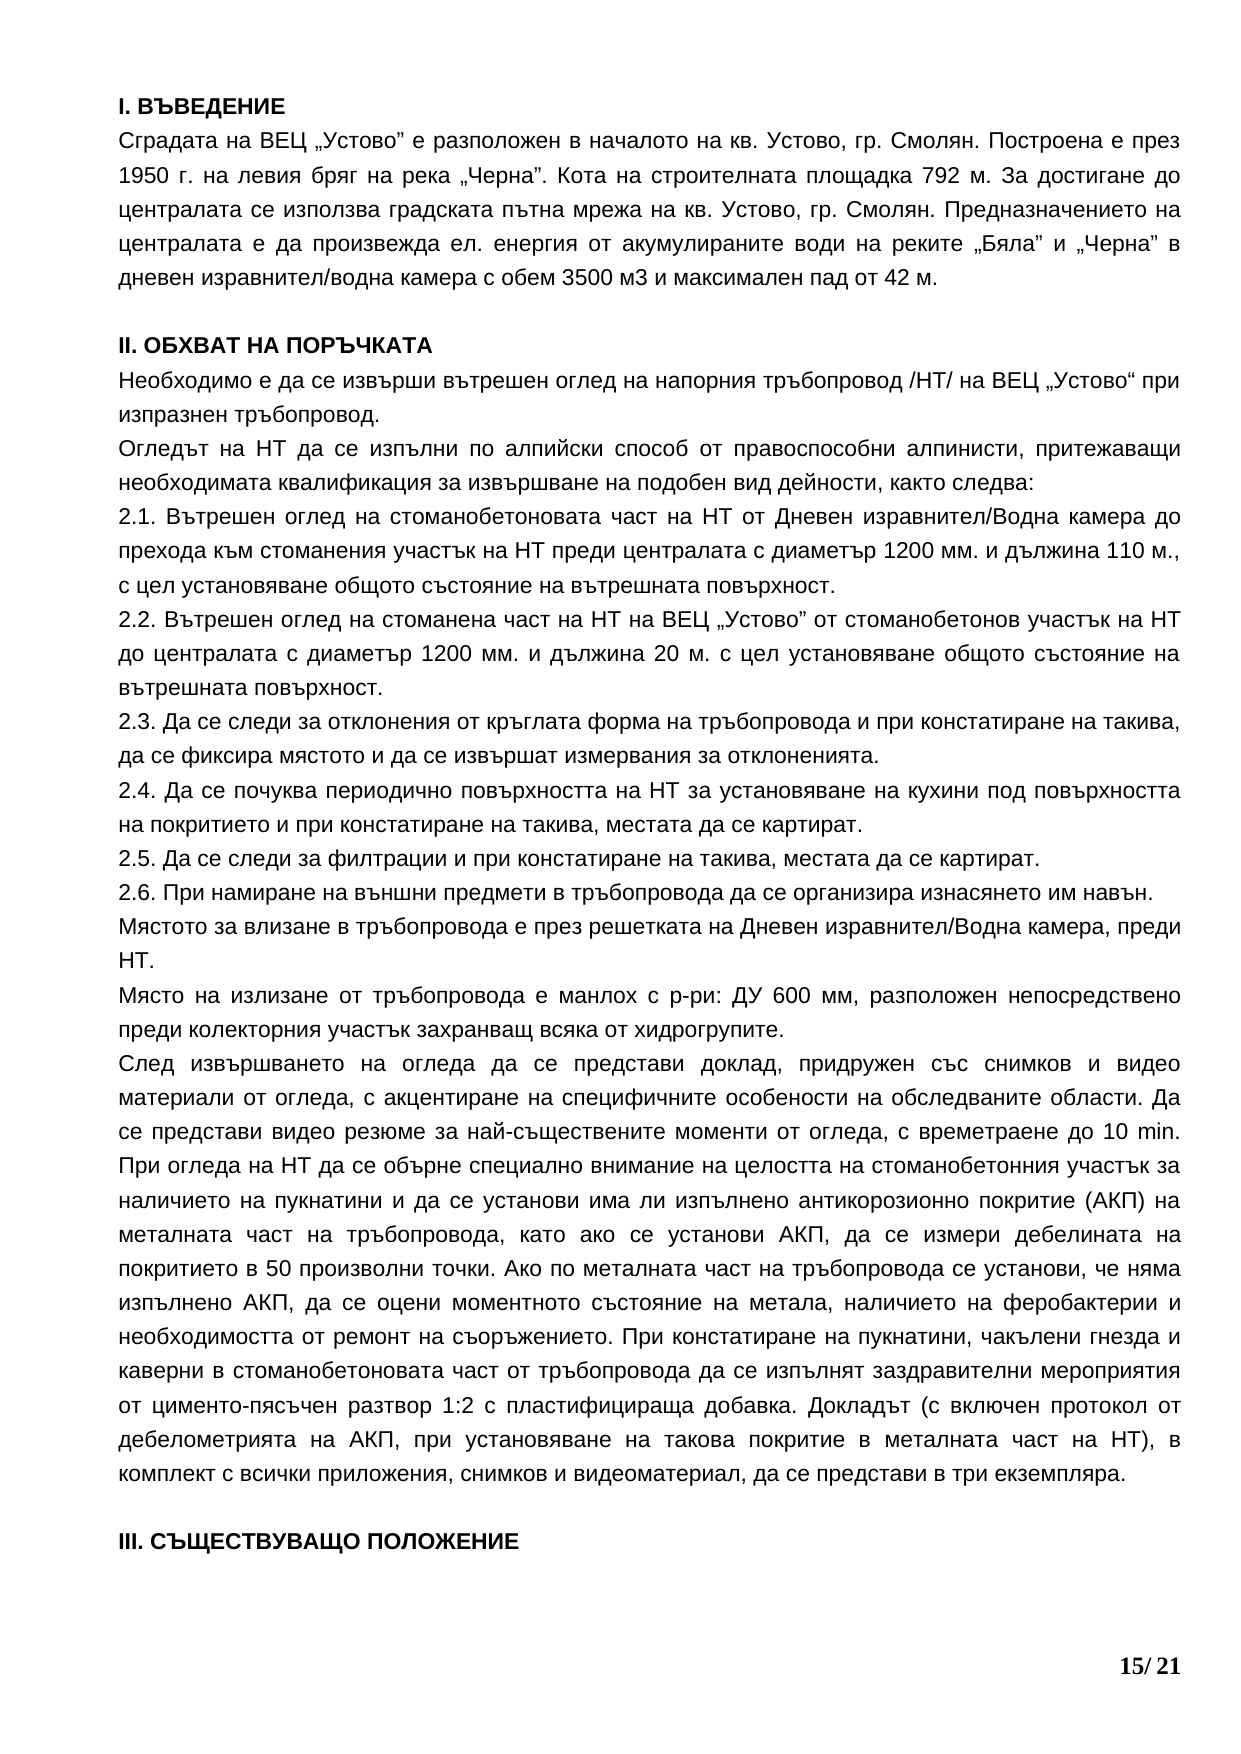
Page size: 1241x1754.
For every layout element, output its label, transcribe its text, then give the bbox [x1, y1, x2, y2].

text Мястото за влизане в тръбопровода е през решетката на Дневен изравнител/Водна камера, преди НТ. [118, 913, 1182, 974]
text 2.2. Вътрешен оглед на стоманена част на НТ на ВЕЦ „Устово” от стоманобетонов участък на НТ до централата с диаметър 1200 мм. и дължина 20 м. с цел установяване общото състояние на вътрешната повърхност. [118, 606, 1182, 700]
text ІІІ. СЪЩЕСТВУВАЩО ПОЛОЖЕНИЕ [118, 1528, 1182, 1554]
text 2.4. Да се почуква периодично повърхността на НТ за установяване на кухини под повърхността на покритието и при констатиране на такива, местата да се картират. [118, 777, 1182, 837]
text Необходимо е да се извърши вътрешен оглед на напорния тръбопровод /НТ/ на ВЕЦ „Устово“ при изпразнен тръбопровод. [118, 367, 1182, 427]
text Огледът на НТ да се изпълни по алпийски способ от правоспособни алпинисти, притежаващи необходимата квалификация за извършване на подобен вид дейности, както следва: [118, 435, 1182, 495]
text След извършването на огледа да се представи доклад, придружен със снимков и видео материали от огледа, с акцентиране на специфичните особености на обследваните области. Да се представи видео резюме за най-съществените моменти от огледа, с времетраене до 10 min. При огледа на НТ да се обърне специално внимание на целостта на стоманобетонния участък за наличието на пукнатини и да се установи има ли изпълнено антикорозионно покритие (АКП) на металната част на тръбопровода, като ако се установи АКП, да се измери дебелината на покритието в 50 произволни точки. Ако по металната част на тръбопровода се установи, че няма изпълнено АКП, да се оцени моментното състояние на метала, наличието на феробактерии и необходимостта от ремонт на съоръжението. При констатиране на пукнатини, чакълени гнезда и каверни в стоманобетоновата част от тръбопровода да се изпълнят заздравителни мероприятия от цименто-пясъчен разтвор 1:2 с пластифицираща добавка. Докладът (с включен протокол от дебелометрията на АКП, при установяване на такова покритие в металната част на НТ), в комплект с всички приложения, снимков и видеоматериал, да се представи в три екземпляра. [118, 1050, 1182, 1486]
text Сградата на ВЕЦ „Устово” е разположен в началото на кв. Устово, гр. Смолян. Построена е през 1950 г. на левия бряг на река „Черна”. Кота на строителната площадка 792 м. За достигане до централата се използва градската пътна мрежа на кв. Устово, гр. Смолян. Предназначението на централата е да произвежда ел. енергия от акумулираните води на реките „Бяла” и „Черна” в дневен изравнител/водна камера с обем 3500 м3 и максимален пад от 42 м. [118, 127, 1182, 290]
text І. ВЪВЕДЕНИЕ [118, 93, 1182, 119]
text ІІ. ОБХВАТ НА ПОРЪЧКАТА [118, 332, 1182, 359]
text Място на излизане от тръбопровода е манлох с р-ри: ДУ 600 мм, разположен непосредствено преди колекторния участък захранващ всяка от хидрогрупите. [118, 982, 1182, 1042]
text 2.5. Да се следи за филтрации и при констатиране на такива, местата да се картират. [118, 845, 1182, 871]
text 2.3. Да се следи за отклонения от кръглата форма на тръбопровода и при констатиране на такива, да се фиксира мястото и да се извършат измервания за отклоненията. [118, 708, 1182, 769]
text 2.1. Вътрешен оглед на стоманобетоновата част на НТ от Дневен изравнител/Водна камера до прехода към стоманения участък на НТ преди централата с диаметър 1200 мм. и дължина 110 м., с цел установяване общото състояние на вътрешната повърхност. [118, 503, 1182, 598]
text 2.6. При намиране на външни предмети в тръбопровода да се организира изнасянето им навън. [118, 879, 1182, 905]
